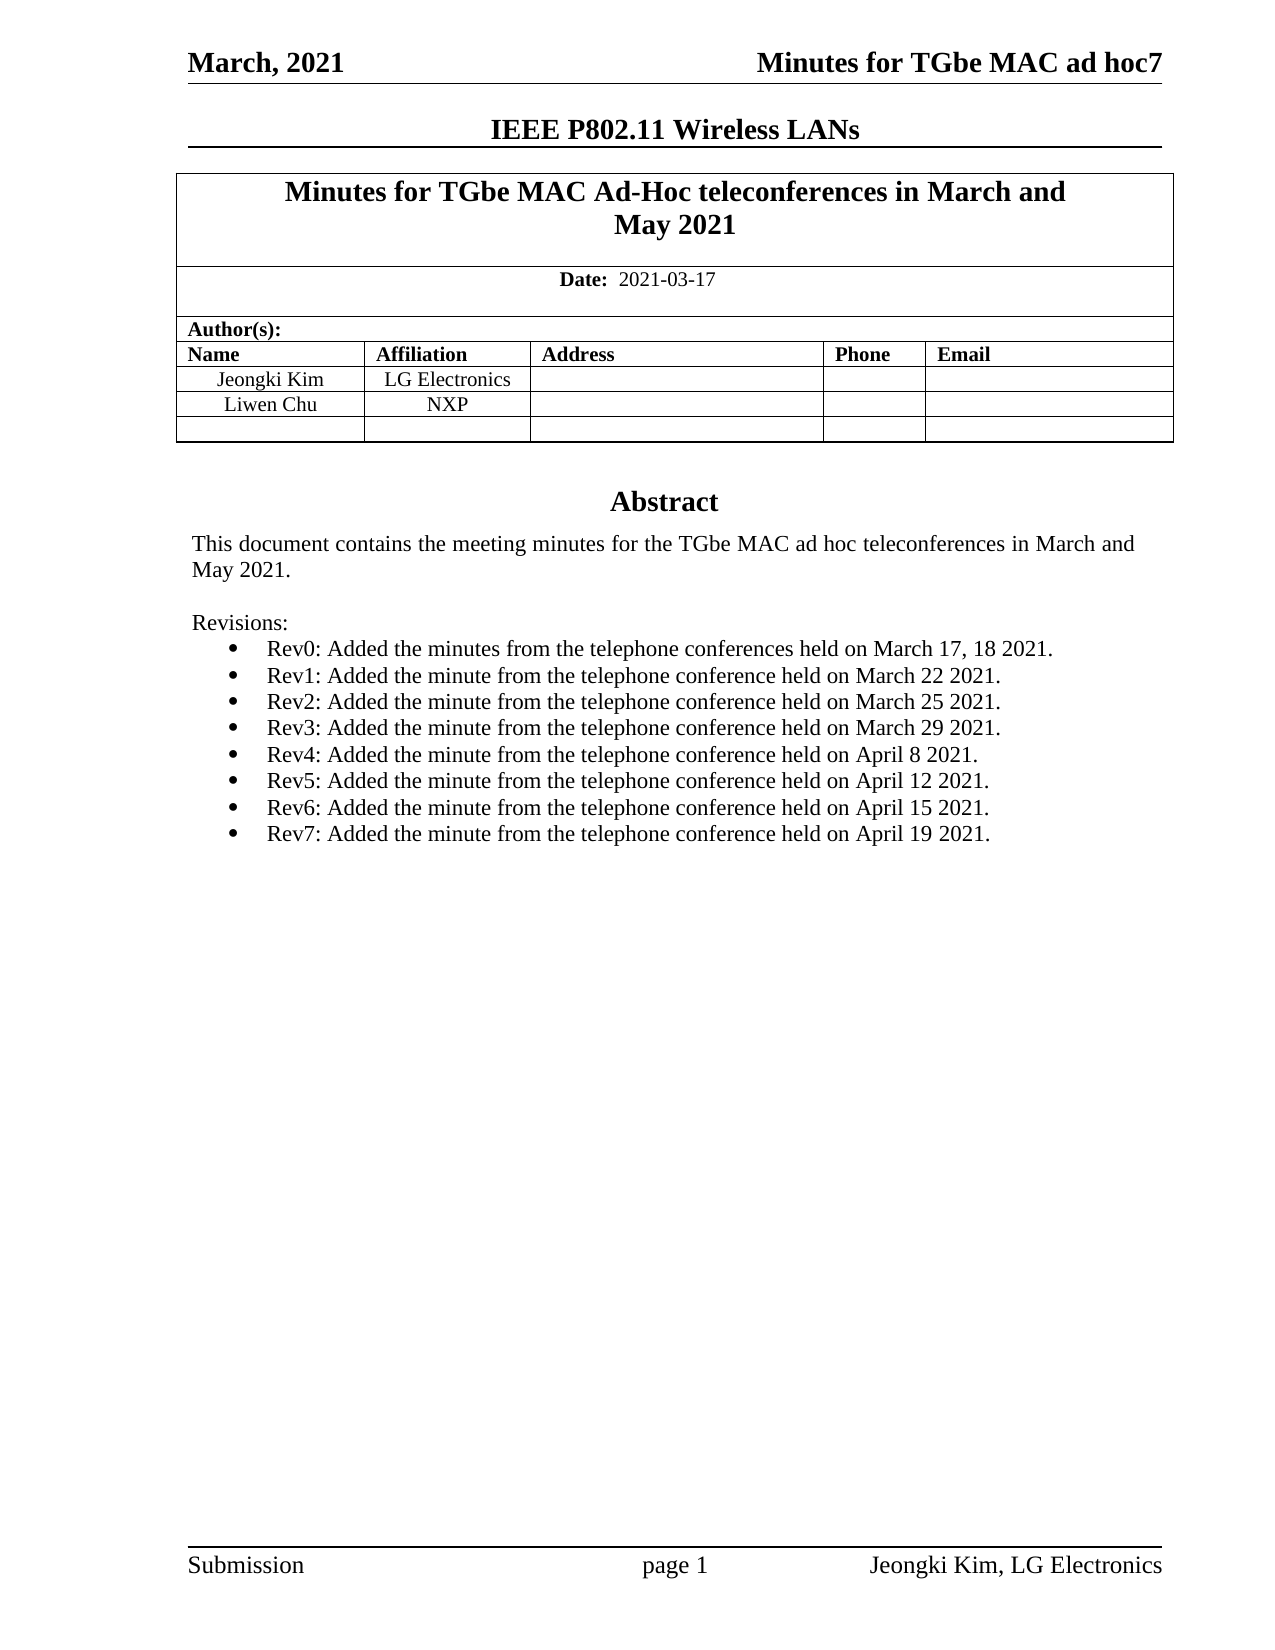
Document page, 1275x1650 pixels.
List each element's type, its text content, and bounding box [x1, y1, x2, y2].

table_cell Address [531, 342, 823, 366]
table_cell [824, 417, 925, 441]
table_cell [531, 392, 823, 416]
table_cell [824, 392, 925, 416]
table_cell Date: 2021-03-17 [177, 267, 1173, 316]
table_cell Name [177, 342, 364, 366]
table_cell NXP [365, 392, 530, 416]
table_cell Jeongki Kim [177, 367, 364, 391]
table_cell [531, 367, 823, 391]
table_cell Affiliation [365, 342, 530, 366]
table_header Minutes for TGbe MAC Ad-Hoc teleconferences in March and May 2021 [177, 174, 1173, 266]
table_cell [177, 417, 364, 441]
table_cell [926, 367, 1173, 391]
table_cell [531, 417, 823, 441]
table_cell [926, 392, 1173, 416]
table_cell Author(s): [177, 317, 1173, 341]
table_cell LG Electronics [365, 367, 530, 391]
table_cell Phone [824, 342, 925, 366]
table_cell Liwen Chu [177, 392, 364, 416]
table_cell [365, 417, 530, 441]
text IEEE P802.11 Wireless LANs [187, 112, 1162, 148]
table_cell [824, 367, 925, 391]
table_cell [926, 417, 1173, 441]
table_cell Email [926, 342, 1173, 366]
